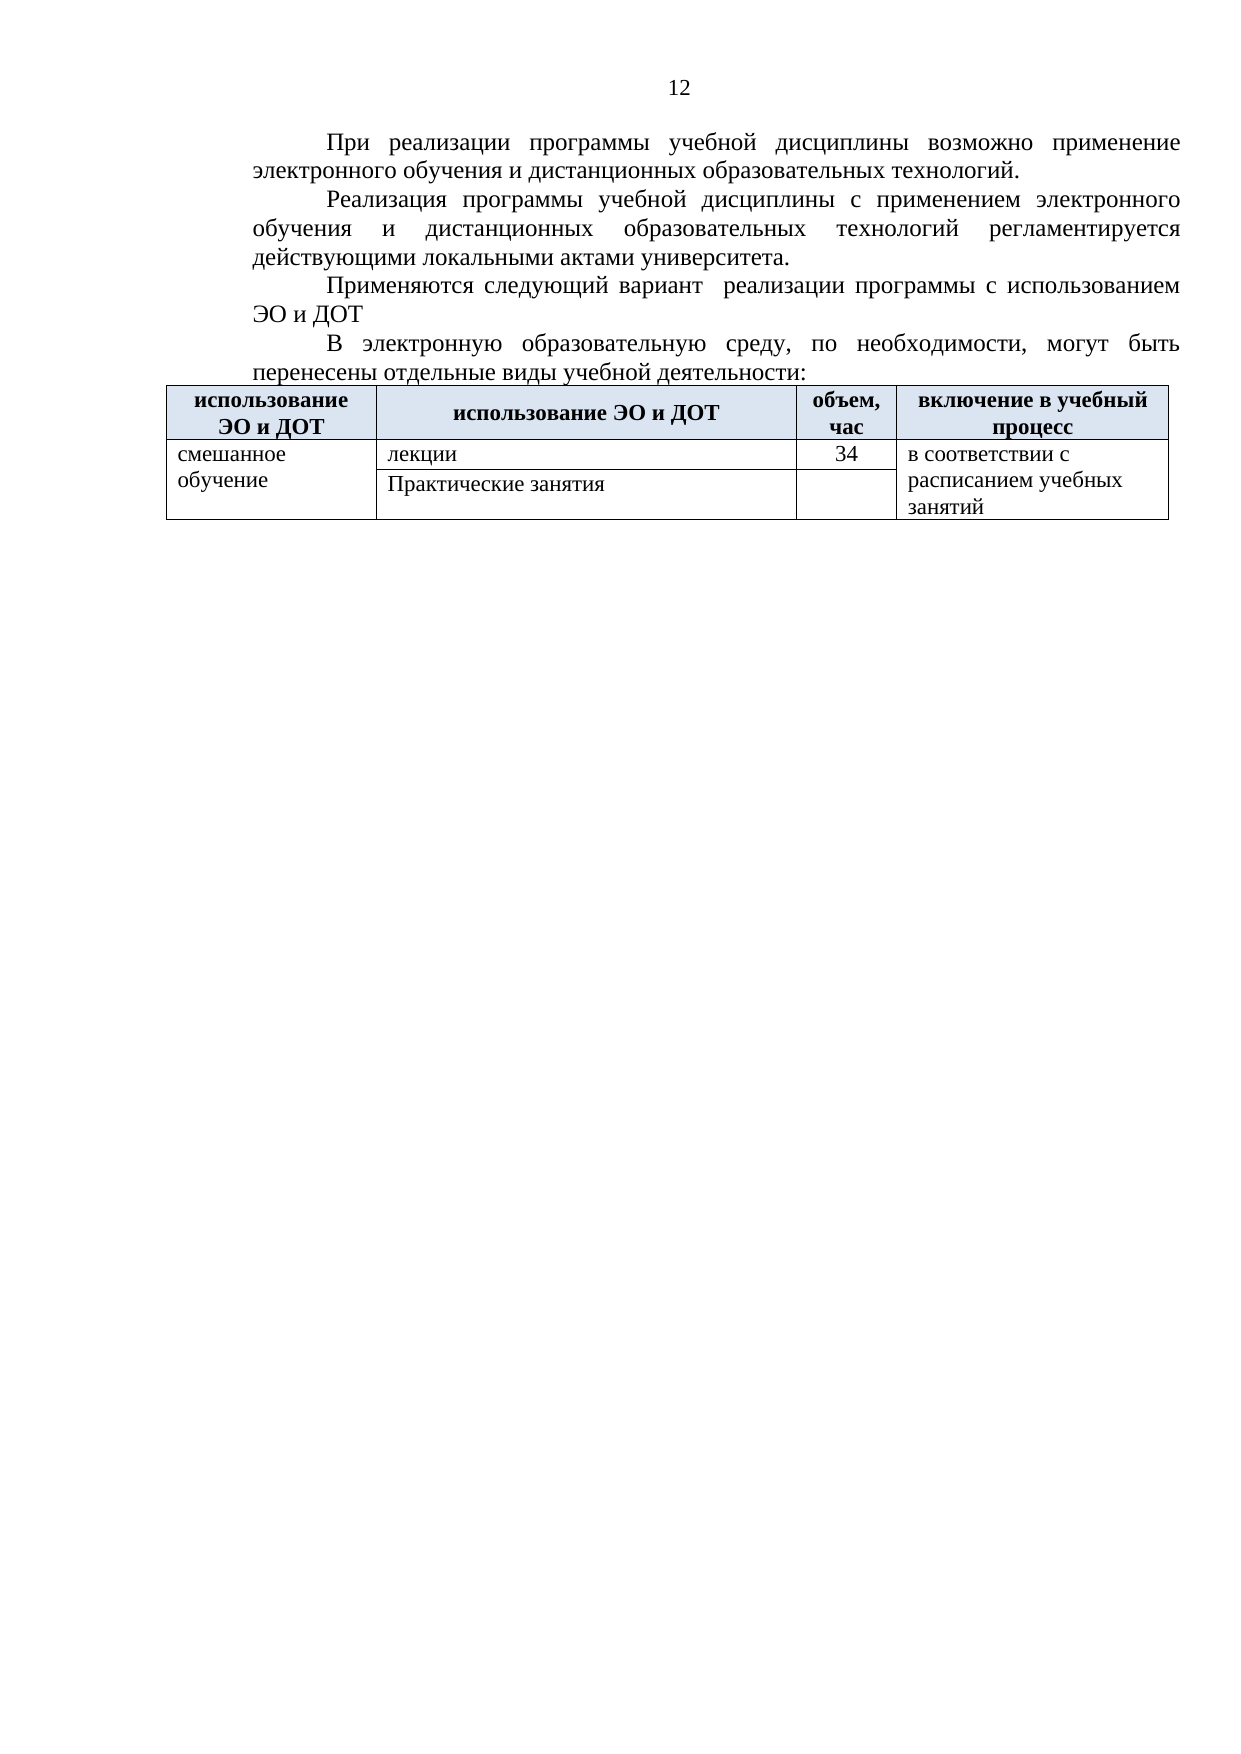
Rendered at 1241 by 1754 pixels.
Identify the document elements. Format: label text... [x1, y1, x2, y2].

table_header включение в учебный процесс [897, 386, 1168, 439]
text Применяются следующий вариант реализации программы с использованием ЭО и ДОТ [252, 270, 1181, 328]
table_header использование ЭО и ДОТ [377, 386, 796, 439]
table_header использование ЭО и ДОТ [167, 386, 376, 439]
text При реализации программы учебной дисциплины возможно применение электронного обучения и дистанционных образовательных технологий. [252, 127, 1181, 184]
table_cell в соответствии с расписанием учебных занятий [897, 440, 1168, 519]
text В электронную образовательную среду, по необходимости, могут быть перенесены отдельные виды учебной деятельности: [252, 328, 1181, 385]
table_header объем, час [797, 386, 896, 439]
table_cell [797, 470, 896, 519]
text Реализация программы учебной дисциплины с применением электронного обучения и дистанционных образовательных технологий регламентируется действующими локальными актами университета. [252, 184, 1181, 270]
table_cell Практические занятия [377, 470, 796, 519]
table_cell смешанное обучение [167, 440, 376, 519]
table_cell 34 [797, 440, 896, 468]
table_cell лекции [377, 440, 796, 468]
